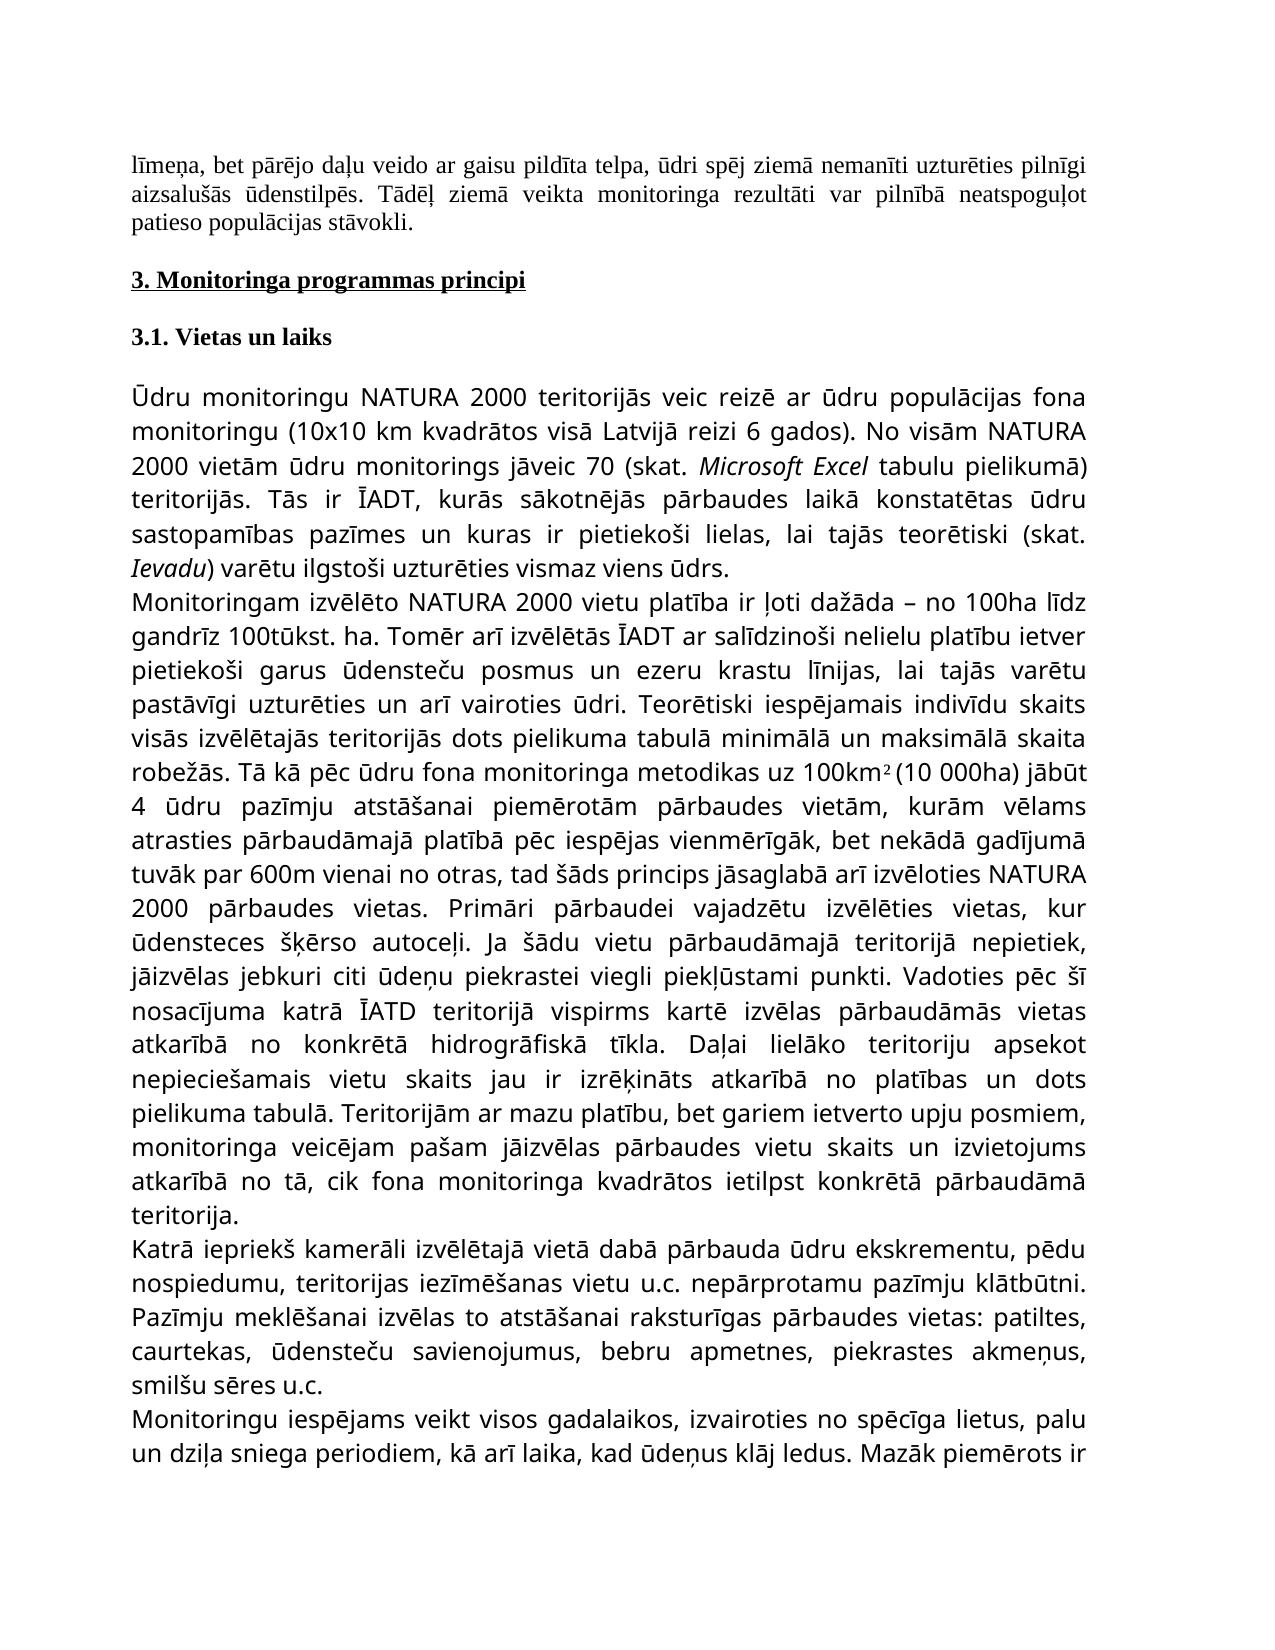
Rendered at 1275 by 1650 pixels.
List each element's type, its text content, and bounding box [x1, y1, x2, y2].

text Monitoringam izvēlēto NATURA 2000 vietu platība ir ļoti dažāda – no 100ha līdz gandrīz 100tūkst. ha. Tomēr arī izvēlētās ĪADT ar salīdzinoši nelielu platību ietver pietiekoši garus ūdensteču posmus un ezeru krastu līnijas, lai tajās varētu pastāvīgi uzturēties un arī vairoties ūdri. Teorētiski iespējamais indivīdu skaits visās izvēlētajās teritorijās dots pielikuma tabulā minimālā un maksimālā skaita robežās. Tā kā pēc ūdru fona monitoringa metodikas uz 100km² (10 000ha) jābūt 4 ūdru pazīmju atstāšanai piemērotām pārbaudes vietām, kurām vēlams atrasties pārbaudāmajā platībā pēc iespējas vienmērīgāk, bet nekādā gadījumā tuvāk par 600m vienai no otras, tad šāds princips jāsaglabā arī izvēloties NATURA 2000 pārbaudes vietas. Primāri pārbaudei vajadzētu izvēlēties vietas, kur ūdensteces šķērso autoceļi. Ja šādu vietu pārbaudāmajā teritorijā nepietiek, jāizvēlas jebkuri citi ūdeņu piekrastei viegli piekļūstami punkti. Vadoties pēc šī nosacījuma katrā ĪATD teritorijā vispirms kartē izvēlas pārbaudāmās vietas atkarībā no konkrētā hidrogrāfiskā tīkla. Daļai lielāko teritoriju apsekot nepieciešamais vietu skaits jau ir izrēķināts atkarībā no platības un dots pielikuma tabulā. Teritorijām ar mazu platību, bet gariem ietverto upju posmiem, monitoringa veicējam pašam jāizvēlas pārbaudes vietu skaits un izvietojums atkarībā no tā, cik fona monitoringa kvadrātos ietilpst konkrētā pārbaudāmā teritorija. [131, 584, 1087, 1232]
text Ūdru monitoringu NATURA 2000 teritorijās veic reizē ar ūdru populācijas fona monitoringu (10x10 km kvadrātos visā Latvijā reizi 6 gados). No visām NATURA 2000 vietām ūdru monitorings jāveic 70 (skat. Microsoft Excel tabulu pielikumā) teritorijās. Tās ir ĪADT, kurās sākotnējās pārbaudes laikā konstatētas ūdru sastopamības pazīmes un kuras ir pietiekoši lielas, lai tajās teorētiski (skat. Ievadu) varētu ilgstoši uzturēties vismaz viens ūdrs. [131, 380, 1087, 584]
text 3.1. Vietas un laiks [131, 322, 1087, 351]
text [131, 150, 1087, 236]
text Katrā iepriekš kamerāli izvēlētajā vietā dabā pārbauda ūdru ekskrementu, pēdu nospiedumu, teritorijas iezīmēšanas vietu u.c. nepārprotamu pazīmju klātbūtni. Pazīmju meklēšanai izvēlas to atstāšanai raksturīgas pārbaudes vietas: patiltes, caurtekas, ūdensteču savienojumus, bebru apmetnes, piekrastes akmeņus, smilšu sēres u.c. [131, 1232, 1087, 1402]
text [131, 1402, 1087, 1470]
text 3. Monitoringa programmas principi [131, 265, 1087, 294]
